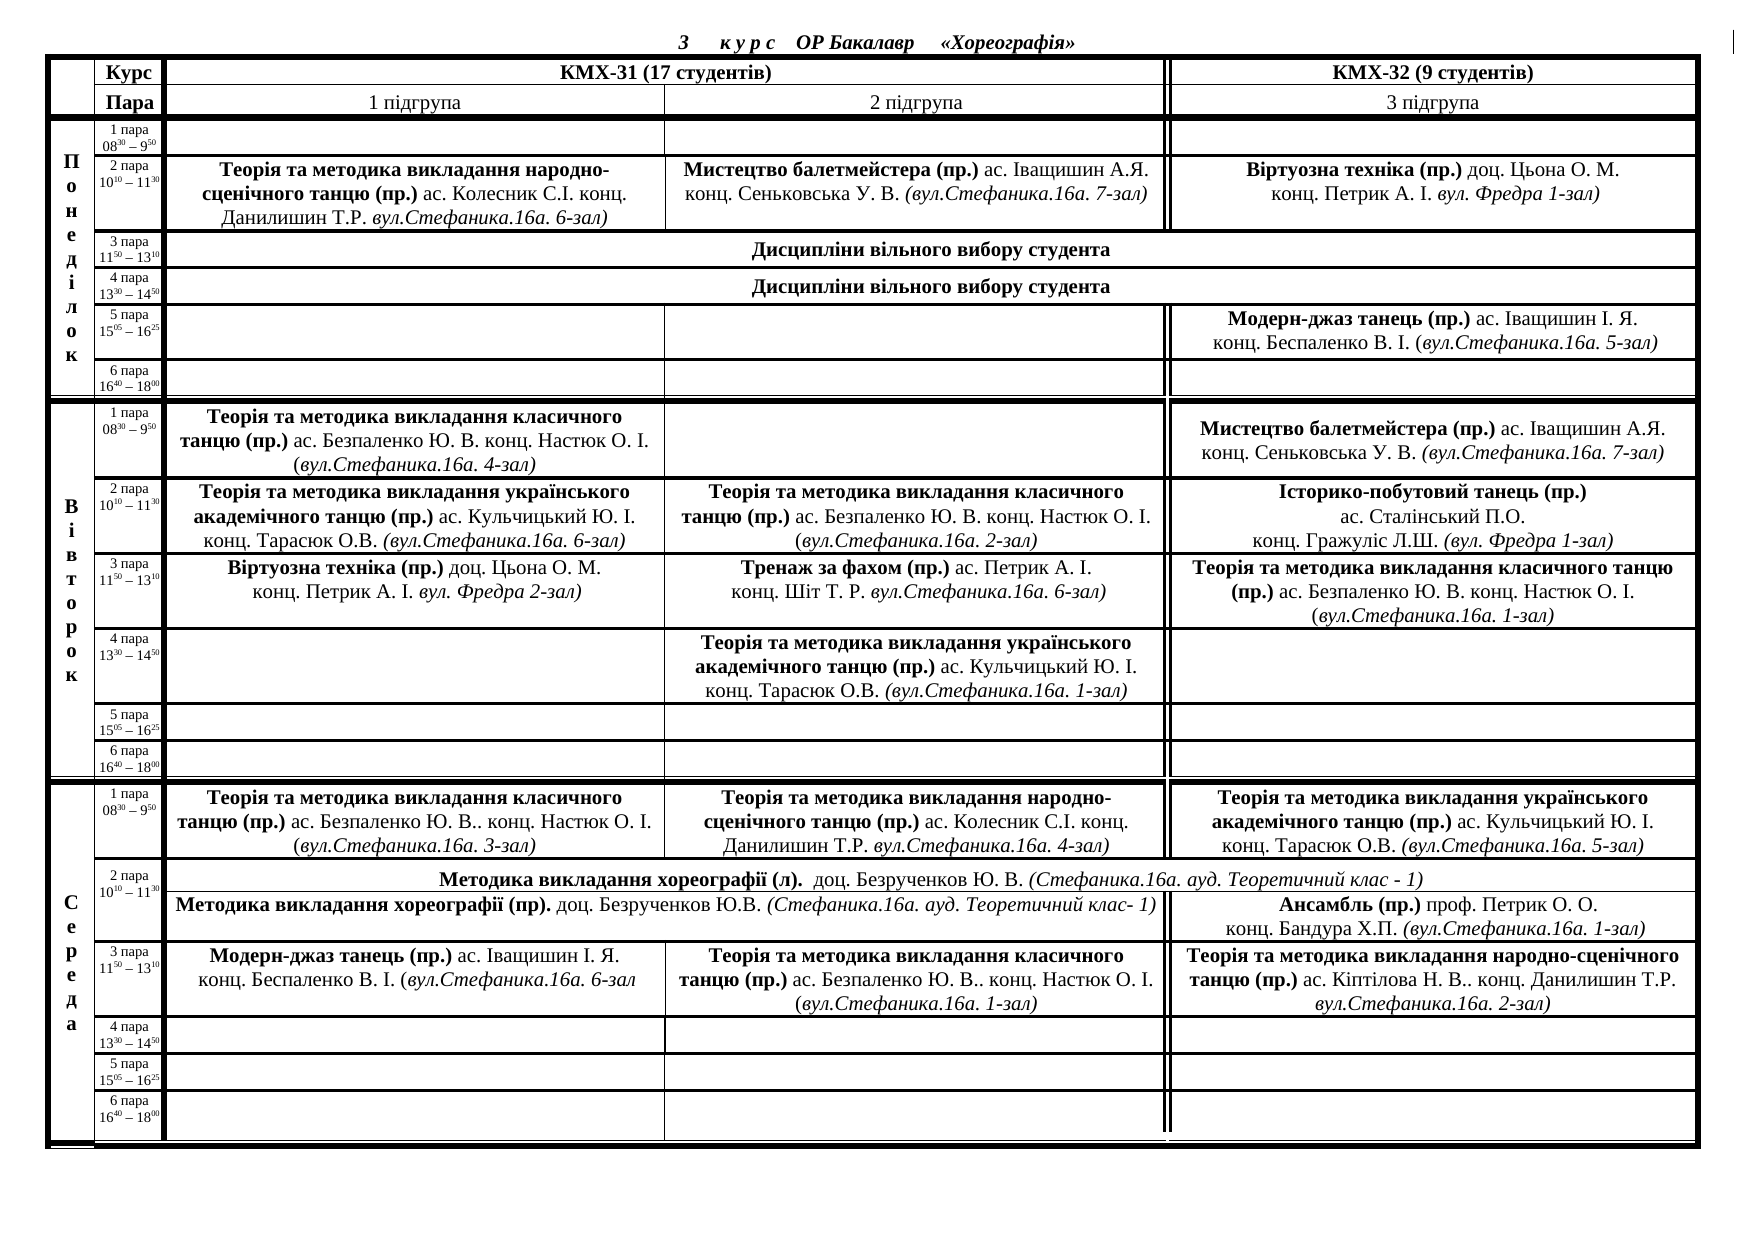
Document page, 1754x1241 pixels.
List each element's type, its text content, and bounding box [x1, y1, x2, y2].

table_cell [1172, 1055, 1695, 1088]
table_header Курс [95, 60, 161, 84]
table_cell 2 пара 1010 – 1130 [95, 860, 161, 940]
table_cell [167, 630, 664, 702]
table_cell [1172, 1018, 1695, 1052]
table_cell [1172, 361, 1695, 395]
table_cell 2 підгрупа [665, 85, 1163, 114]
table_cell [665, 361, 1163, 395]
table_cell 1 пара 0830 – 950 [95, 785, 161, 857]
table_cell Теорія та методика викладання класичного танцю (пр.) ас. Безпаленко Ю. В. конц. Настюк О. І. (вул.Стефаника.16а. 1-зал) [1172, 555, 1695, 627]
table_cell Дисципліни вільного вибору студента [167, 233, 1695, 266]
table_cell Модерн-джаз танець (пр.) ас. Іващишин І. Я. конц. Беспаленко В. І. (вул.Стефаника.16а. 6-зал [167, 943, 665, 1015]
table_cell [167, 121, 664, 154]
table_cell Модерн-джаз танець (пр.) ас. Іващишин І. Я. конц. Беспаленко В. І. (вул.Стефаника.16а. 5-зал) [1172, 306, 1695, 358]
table_cell [167, 705, 664, 739]
table_cell [1172, 705, 1695, 739]
table_cell Теорія та методика викладання народно-сценічного танцю (пр.) ас. Колесник С.І. конц. Данилишин Т.Р. вул.Стефаника.16а. 6-зал) [167, 157, 665, 229]
table_cell Історико-побутовий танець (пр.) ас. Сталінський П.О. конц. Гражуліс Л.Ш. (вул. Фредра 1-зал) [1172, 480, 1695, 552]
table_cell Теорія та методика викладання класичного танцю (пр.) ас. Безпаленко Ю. В. конц. Настюк О. І. (вул.Стефаника.16а. 4-зал) [167, 404, 664, 476]
table_cell [666, 1018, 1163, 1052]
table_cell 6 пара 1640 – 1800 [95, 1092, 161, 1140]
table_cell [167, 1018, 664, 1052]
table_cell [167, 1055, 664, 1088]
table_cell 3 пара 1150 – 1310 [95, 943, 161, 1015]
table_cell [1172, 121, 1695, 154]
table_cell Ансамбль (пр.) проф. Петрик О. О. конц. Бандура Х.П. (вул.Стефаника.16а. 1-зал) [1172, 892, 1695, 940]
table_header КМХ-31 (17 студентів) [167, 60, 1163, 84]
table_cell Мистецтво балетмейстера (пр.) ас. Іващишин А.Я. конц. Сеньковська У. В. (вул.Стефаника.16а. 7-зал) [666, 157, 1163, 229]
table_cell 1 підгрупа [167, 85, 664, 114]
table_cell [167, 306, 664, 358]
table_cell [665, 742, 1163, 776]
table_cell [665, 1092, 1167, 1140]
table_cell [1172, 630, 1695, 702]
table_cell Теорія та методика викладання українського академічного танцю (пр.) ас. Кульчицький Ю. І. конц. Тарасюк О.В. (вул.Стефаника.16а. 1-зал) [665, 630, 1163, 702]
table_cell [167, 361, 664, 395]
table_cell Мистецтво балетмейстера (пр.) ас. Іващишин А.Я. конц. Сеньковська У. В. (вул.Стефаника.16а. 7-зал) [1172, 404, 1695, 476]
table_cell [665, 1055, 1163, 1088]
table_cell 6 пара 1640 – 1800 [95, 742, 161, 776]
table_cell Теорія та методика викладання народно-сценічного танцю (пр.) ас. Кіптілова Н. В.. конц. Данилишин Т.Р. вул.Стефаника.16а. 2-зал) [1172, 943, 1695, 1015]
table_cell [665, 306, 1163, 358]
table_cell Теорія та методика викладання класичного танцю (пр.) ас. Безпаленко Ю. В.. конц. Настюк О. І. (вул.Стефаника.16а. 1-зал) [666, 943, 1163, 1015]
table_cell 5 пара 1505 – 1625 [95, 705, 161, 739]
table_header КМХ-32 (9 студентів) [1172, 60, 1695, 84]
table_cell Методика викладання хореографії (пр). доц. Безрученков Ю.В. (Стефаника.16а. ауд. Теоретичний клас- 1) [167, 892, 1163, 940]
table_cell 2 пара 1010 – 1130 [95, 157, 161, 229]
table_cell Методика викладання хореографії (л). доц. Безрученков Ю. В. (Стефаника.16а. ауд. Теоретичний клас - 1) [167, 860, 1695, 891]
table_cell 3 пара 1150 – 1310 [95, 233, 161, 266]
table_cell 4 пара 1330 – 1450 [95, 1018, 161, 1052]
table_cell Дисципліни вільного вибору студента [167, 269, 1695, 303]
table_cell 1 пара 0830 – 950 [95, 404, 161, 476]
table_cell Теорія та методика викладання класичного танцю (пр.) ас. Безпаленко Ю. В. конц. Настюк О. І. (вул.Стефаника.16а. 2-зал) [665, 480, 1163, 552]
table_cell 4 пара 1330 – 1450 [95, 630, 161, 702]
table_cell 5 пара 1505 – 1625 [95, 306, 161, 358]
table_cell 4 пара 1330 – 1450 [95, 269, 161, 303]
table_cell Теорія та методика викладання народно-сценічного танцю (пр.) ас. Колесник С.І. конц. Данилишин Т.Р. вул.Стефаника.16а. 4-зал) [665, 785, 1163, 857]
table_cell [167, 1092, 664, 1140]
table_cell Віртуозна техніка (пр.) доц. Цьона О. М. конц. Петрик А. І. вул. Фредра 1-зал) [1172, 157, 1695, 229]
table_cell В і в т о р о к [51, 404, 94, 776]
table_cell Пара [95, 85, 161, 114]
table_cell 3 пара 1150 – 1310 [95, 555, 161, 627]
table_cell 6 пара 1640 – 1800 [95, 361, 161, 395]
table_cell [665, 404, 1163, 476]
table_cell [1172, 742, 1695, 776]
table_cell [1168, 1092, 1695, 1140]
table_cell [167, 742, 664, 776]
table_cell 3 підгрупа [1172, 85, 1695, 114]
table_cell П о н е д і л о к [51, 121, 94, 395]
table_cell [665, 121, 1163, 154]
table_cell 5 пара 1505 – 1625 [95, 1055, 161, 1088]
table_cell Теорія та методика викладання українського академічного танцю (пр.) ас. Кульчицький Ю. І. конц. Тарасюк О.В. (вул.Стефаника.16а. 5-зал) [1172, 785, 1695, 857]
table_cell 2 пара 1010 – 1130 [95, 480, 161, 552]
table_header [51, 60, 94, 114]
table_cell Віртуозна техніка (пр.) доц. Цьона О. М. конц. Петрик А. І. вул. Фредра 2-зал) [167, 555, 664, 627]
table_cell 1 пара 0830 – 950 [95, 121, 161, 154]
text 3 к у р с ОР Бакалавр «Хореографія» [29, 29, 1724, 54]
table_cell С е р е д а [51, 785, 94, 1140]
table_cell [665, 705, 1163, 739]
table_cell Тренаж за фахом (пр.) ас. Петрик А. І. конц. Шіт Т. Р. вул.Стефаника.16а. 6-зал) [665, 555, 1163, 627]
table_cell Теорія та методика викладання класичного танцю (пр.) ас. Безпаленко Ю. В.. конц. Настюк О. І. (вул.Стефаника.16а. 3-зал) [167, 785, 664, 857]
table_cell Теорія та методика викладання українського академічного танцю (пр.) ас. Кульчицький Ю. І. конц. Тарасюк О.В. (вул.Стефаника.16а. 6-зал) [167, 480, 664, 552]
